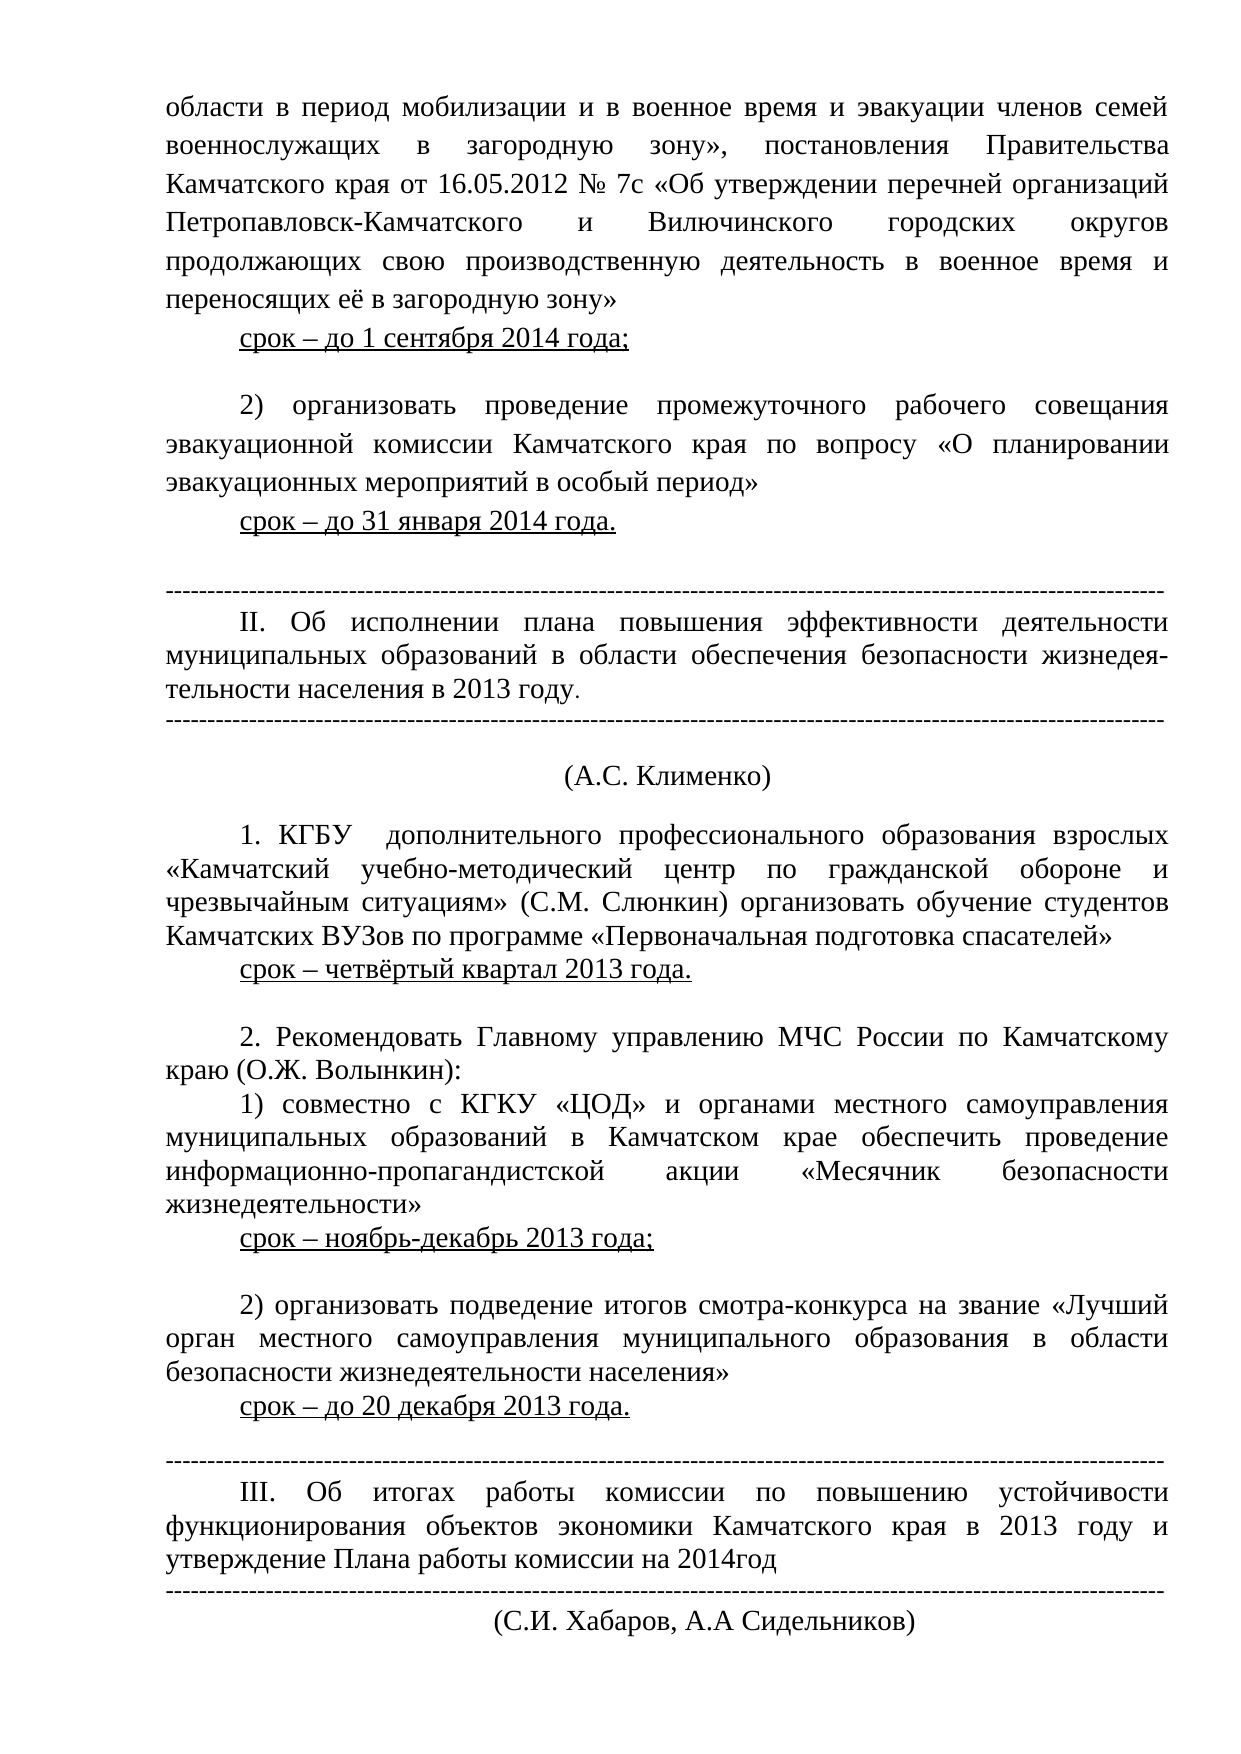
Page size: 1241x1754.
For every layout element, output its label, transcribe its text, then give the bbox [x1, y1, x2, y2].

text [165, 89, 1169, 315]
text срок – ноябрь-декабрь 2013 года; [165, 1220, 1169, 1253]
text 1. КГБУ дополнительного профессионального образования взрослых «Камчатский учебно-методический центр по гражданской обороне и чрезвычайным ситуациям» (С.М. Слюнкин) организовать обучение студентов Камчатских ВУЗов по программе «Первоначальная подготовка спасателей» [165, 817, 1169, 952]
text 2. Рекомендовать Главному управлению МЧС России по Камчатскому краю (О.Ж. Волынкин): [165, 1019, 1169, 1086]
text срок – до 1 сентября 2014 года; [165, 320, 1169, 353]
text (А.С. Клименко) [165, 758, 1169, 792]
text III. Об итогах работы комиссии по повышению устойчивости функционирования объектов экономики Камчатского края в 2013 году и утверждение Плана работы комиссии на 2014год [165, 1474, 1169, 1575]
text ------------------------------------------------------------------------------------------------------------------------ [165, 1575, 1169, 1603]
text (С.И. Хабаров, А.А Сидельников) [165, 1603, 1169, 1637]
text ------------------------------------------------------------------------------------------------------------------------ [165, 575, 1169, 604]
text срок – до 20 декабря 2013 года. [165, 1388, 1169, 1421]
text ------------------------------------------------------------------------------------------------------------------------ [165, 1445, 1169, 1474]
text 2) организовать подведение итогов смотра-конкурса на звание «Лучший орган местного самоуправления муниципального образования в области безопасности жизнедеятельности населения» [165, 1287, 1169, 1388]
text II. Об исполнении плана повышения эффективности деятельности муниципальных образований в области обеспечения безопасности жизнедея-тельности населения в 2013 году. [165, 604, 1169, 704]
text ------------------------------------------------------------------------------------------------------------------------ [165, 704, 1169, 733]
text срок – четвёртый квартал 2013 года. [165, 952, 1169, 985]
text 2) организовать проведение промежуточного рабочего совещания эвакуационной комиссии Камчатского края по вопросу «О планировании эвакуационных мероприятий в особый период» [165, 387, 1169, 498]
text 1) совместно с КГКУ «ЦОД» и органами местного самоуправления муниципальных образований в Камчатском крае обеспечить проведение информационно-пропагандистской акции «Месячник безопасности жизнедеятельности» [165, 1086, 1169, 1220]
text срок – до 31 января 2014 года. [165, 503, 1169, 536]
